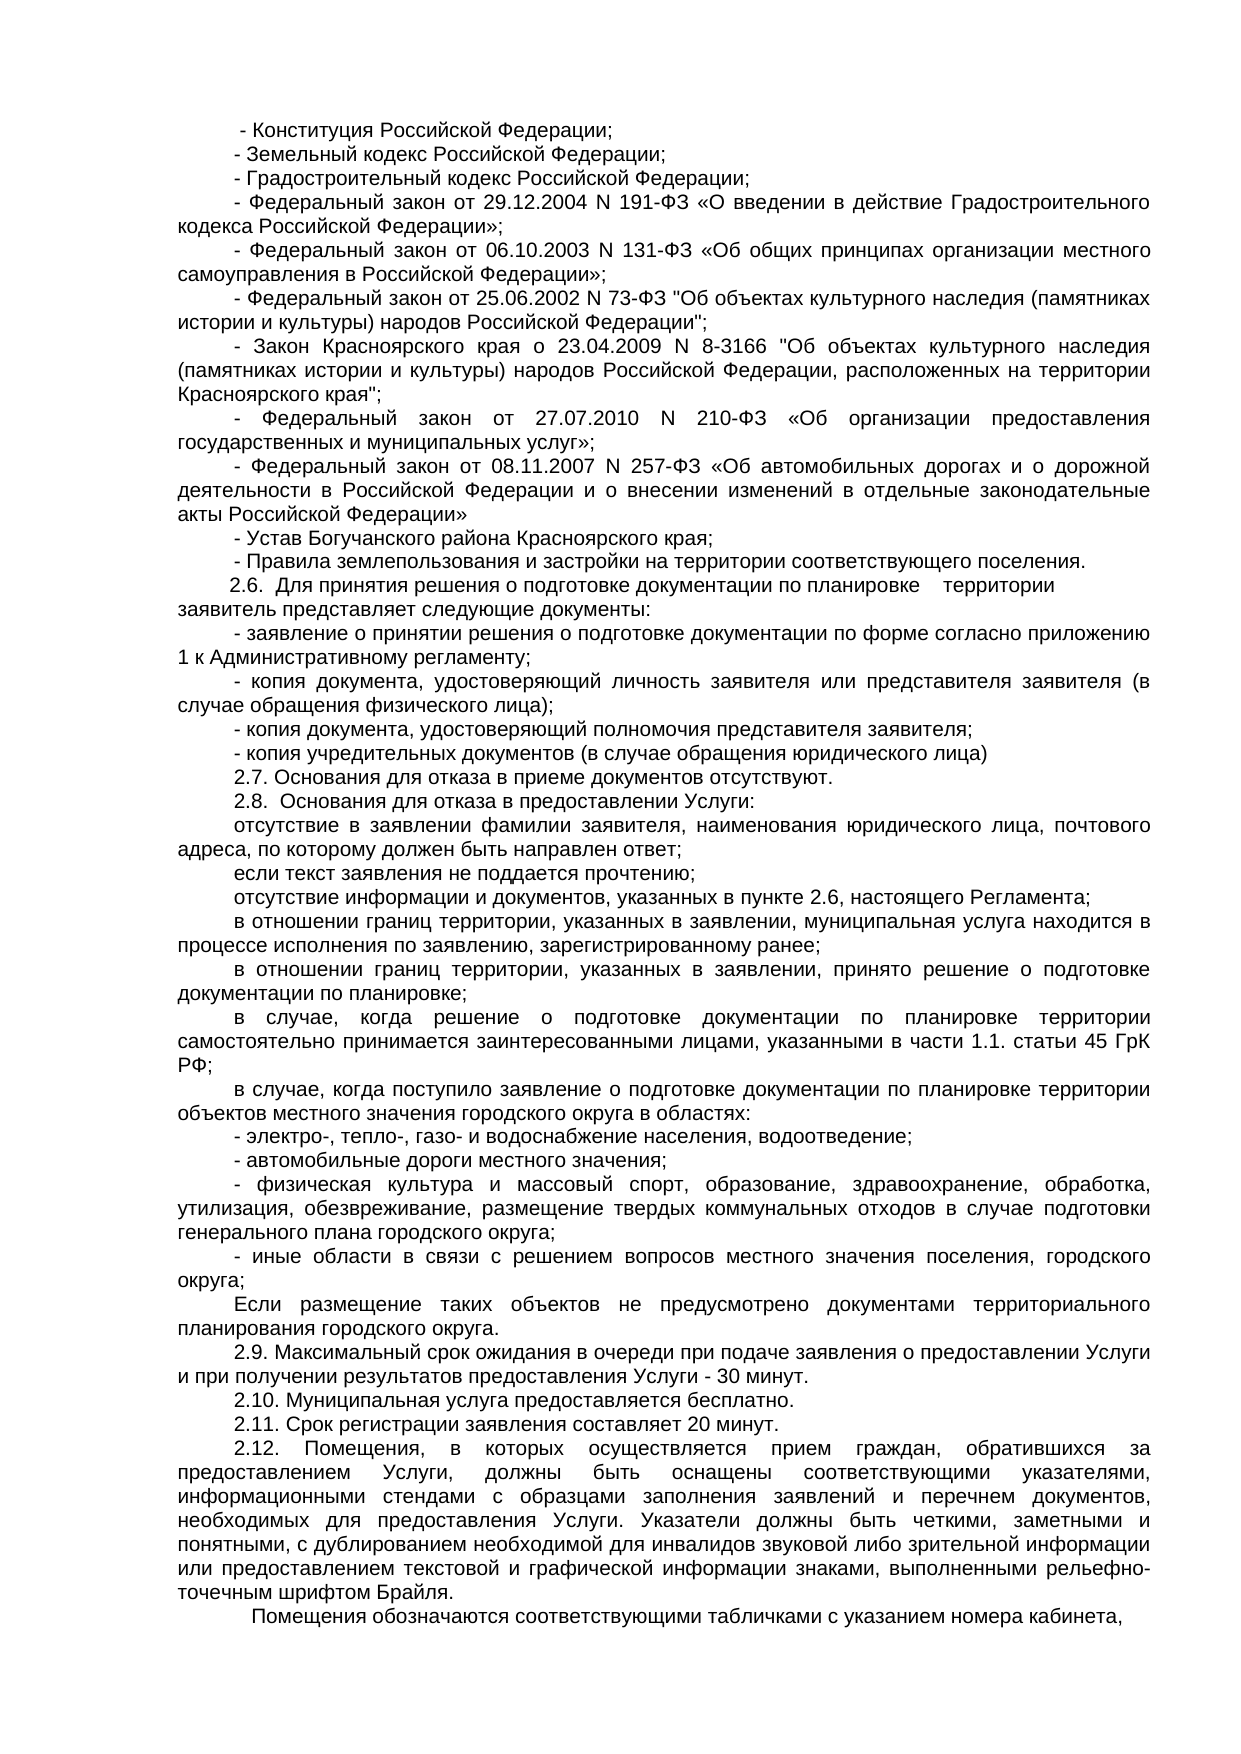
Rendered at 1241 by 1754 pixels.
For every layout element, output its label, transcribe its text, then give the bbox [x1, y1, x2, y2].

text - Федеральный закон от 25.06.2002 N 73-ФЗ "Об объектах культурного наследия (памятниках истории и культуры) народов Российской Федерации"; [177, 286, 1152, 334]
text 2.11. Срок регистрации заявления составляет 20 минут. [177, 1412, 1152, 1436]
text в случае, когда поступило заявление о подготовке документации по планировке территории объектов местного значения городского округа в областях: [177, 1076, 1152, 1124]
text - Градостроительный кодекс Российской Федерации; [177, 166, 1152, 190]
text - Федеральный закон от 06.10.2003 N 131-ФЗ «Об общих принципах организации местного самоуправления в Российской Федерации»; [177, 238, 1152, 286]
text - автомобильные дороги местного значения; [177, 1148, 1152, 1172]
text в отношении границ территории, указанных в заявлении, принято решение о подготовке документации по планировке; [177, 957, 1152, 1004]
text в отношении границ территории, указанных в заявлении, муниципальная услуга находится в процессе исполнения по заявлению, зарегистрированному ранее; [177, 909, 1152, 957]
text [177, 1603, 1152, 1627]
text - Федеральный закон от 27.07.2010 N 210-ФЗ «Об организации предоставления государственных и муниципальных услуг»; [177, 406, 1152, 453]
text - электро-, тепло-, газо- и водоснабжение населения, водоотведение; [177, 1124, 1152, 1148]
text отсутствие в заявлении фамилии заявителя, наименования юридического лица, почтового адреса, по которому должен быть направлен ответ; [177, 813, 1152, 861]
text - физическая культура и массовый спорт, образование, здравоохранение, обработка, утилизация, обезвреживание, размещение твердых коммунальных отходов в случае подготовки генерального плана городского округа; [177, 1172, 1152, 1244]
text 2.10. Муниципальная услуга предоставляется бесплатно. [177, 1388, 1152, 1412]
text - Правила землепользования и застройки на территории соответствующего поселения. [177, 549, 1152, 573]
text в случае, когда решение о подготовке документации по планировке территории самостоятельно принимается заинтересованными лицами, указанными в части 1.1. статьи 45 ГрК РФ; [177, 1004, 1152, 1076]
text - Конституция Российской Федерации; [177, 118, 1152, 142]
text - Федеральный закон от 08.11.2007 N 257-ФЗ «Об автомобильных дорогах и о дорожной деятельности в Российской Федерации и о внесении изменений в отдельные законодательные акты Российской Федерации» [177, 453, 1152, 525]
text - заявление о принятии решения о подготовке документации по форме согласно приложению 1 к Административному регламенту; [177, 621, 1152, 669]
text 2.7. Основания для отказа в приеме документов отсутствуют. [177, 765, 1152, 789]
text - копия документа, удостоверяющий личность заявителя или представителя заявителя (в случае обращения физического лица); [177, 669, 1152, 717]
text если текст заявления не поддается прочтению; [177, 861, 1152, 885]
text - иные области в связи с решением вопросов местного значения поселения, городского округа; [177, 1244, 1152, 1292]
text - Устав Богучанского района Красноярского края; [177, 525, 1152, 549]
text 2.12. Помещения, в которых осуществляется прием граждан, обратившихся за предоставлением Услуги, должны быть оснащены соответствующими указателями, информационными стендами с образцами заполнения заявлений и перечнем документов, необходимых для предоставления Услуги. Указатели должны быть четкими, заметными и понятными, с дублированием необходимой для инвалидов звуковой либо зрительной информации или предоставлением текстовой и графической информации знаками, выполненными рельефно-точечным шрифтом Брайля. [177, 1436, 1152, 1603]
text 2.8. Основания для отказа в предоставлении Услуги: [177, 789, 1152, 813]
text - копия учредительных документов (в случае обращения юридического лица) [177, 741, 1152, 765]
text - Земельный кодекс Российской Федерации; [177, 142, 1152, 166]
text - Федеральный закон от 29.12.2004 N 191-ФЗ «О введении в действие Градостроительного кодекса Российской Федерации»; [177, 190, 1152, 238]
text 2.9. Максимальный срок ожидания в очереди при подаче заявления о предоставлении Услуги и при получении результатов предоставления Услуги - 30 минут. [177, 1340, 1152, 1388]
text Если размещение таких объектов не предусмотрено документами территориального планирования городского округа. [177, 1292, 1152, 1340]
text отсутствие информации и документов, указанных в пункте 2.6, настоящего Регламента; [177, 885, 1152, 909]
text - копия документа, удостоверяющий полномочия представителя заявителя; [177, 717, 1152, 741]
text - Закон Красноярского края о 23.04.2009 N 8-3166 "Об объектах культурного наследия (памятниках истории и культуры) народов Российской Федерации, расположенных на территории Красноярского края"; [177, 334, 1152, 406]
text 2.6. Для принятия решения о подготовке документации по планировке территории заявитель представляет следующие документы: [177, 573, 1152, 621]
